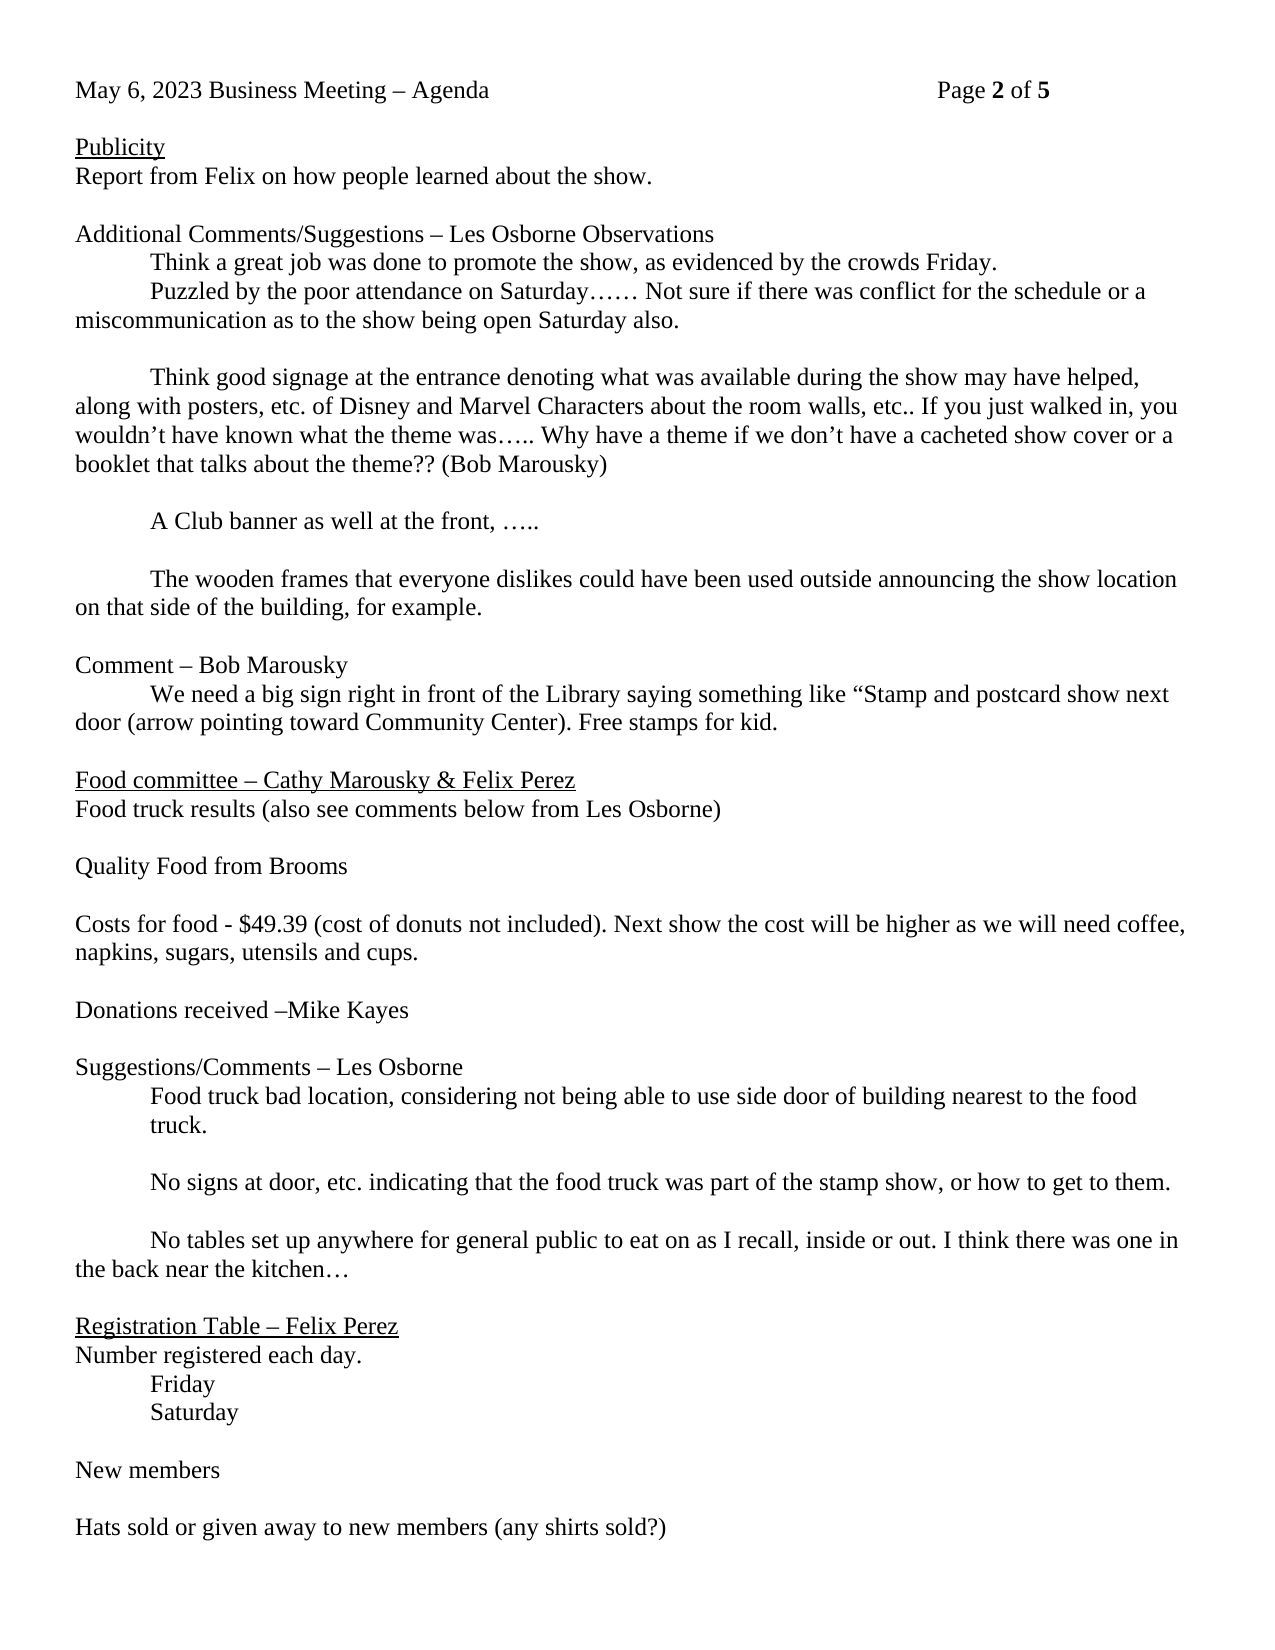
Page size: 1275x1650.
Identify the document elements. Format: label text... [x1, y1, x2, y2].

text Hats sold or given away to new members (any shirts sold?) [75, 1512, 1200, 1541]
text Report from Felix on how people learned about the show. [75, 161, 1200, 190]
list A Club banner as well at the front, ….. [75, 506, 1200, 535]
text Quality Food from Brooms [75, 851, 1200, 880]
text Food truck results (also see comments below from Les Osborne) [75, 794, 1200, 822]
text Additional Comments/Suggestions – Les Osborne Observations [75, 219, 1200, 247]
list Puzzled by the poor attendance on Saturday…… Not sure if there was conflict for the schedule or a miscommunication as to the show being open Saturday also. [75, 276, 1200, 334]
text Publicity [75, 132, 1200, 161]
text Registration Table – Felix Perez [75, 1311, 1200, 1340]
list The wooden frames that everyone dislikes could have been used outside announcing the show location on that side of the building, for example. [75, 564, 1200, 621]
text Comment – Bob Marousky [75, 650, 1200, 679]
text Saturday [75, 1397, 1200, 1426]
text Food committee – Cathy Marousky & Felix Perez [75, 765, 1200, 794]
list Think good signage at the entrance denoting what was available during the show may have helped, along with posters, etc. of Disney and Marvel Characters about the room walls, etc.. If you just walked in, you wouldn’t have known what the theme was….. Why have a theme if we don’t have a cacheted show cover or a booklet that talks about the theme?? (Bob Marousky) [75, 362, 1200, 477]
text Suggestions/Comments – Les Osborne [75, 1052, 1200, 1081]
text Donations received –Mike Kayes [75, 995, 1200, 1024]
list No signs at door, etc. indicating that the food truck was part of the stamp show, or how to get to them. [75, 1167, 1200, 1196]
text New members [75, 1455, 1200, 1484]
text We need a big sign right in front of the Library saying something like “Stamp and postcard show next door (arrow pointing toward Community Center). Free stamps for kid. [75, 679, 1200, 736]
text Friday [75, 1369, 1200, 1397]
list No tables set up anywhere for general public to eat on as I recall, inside or out. I think there was one in the back near the kitchen… [75, 1225, 1200, 1282]
list Food truck bad location, considering not being able to use side door of building nearest to the food truck. [150, 1081, 1200, 1139]
text Costs for food - $49.39 (cost of donuts not included). Next show the cost will be higher as we will need coffee, napkins, sugars, utensils and cups. [75, 909, 1200, 966]
list Think a great job was done to promote the show, as evidenced by the crowds Friday. [75, 247, 1200, 276]
text Number registered each day. [75, 1340, 1200, 1369]
